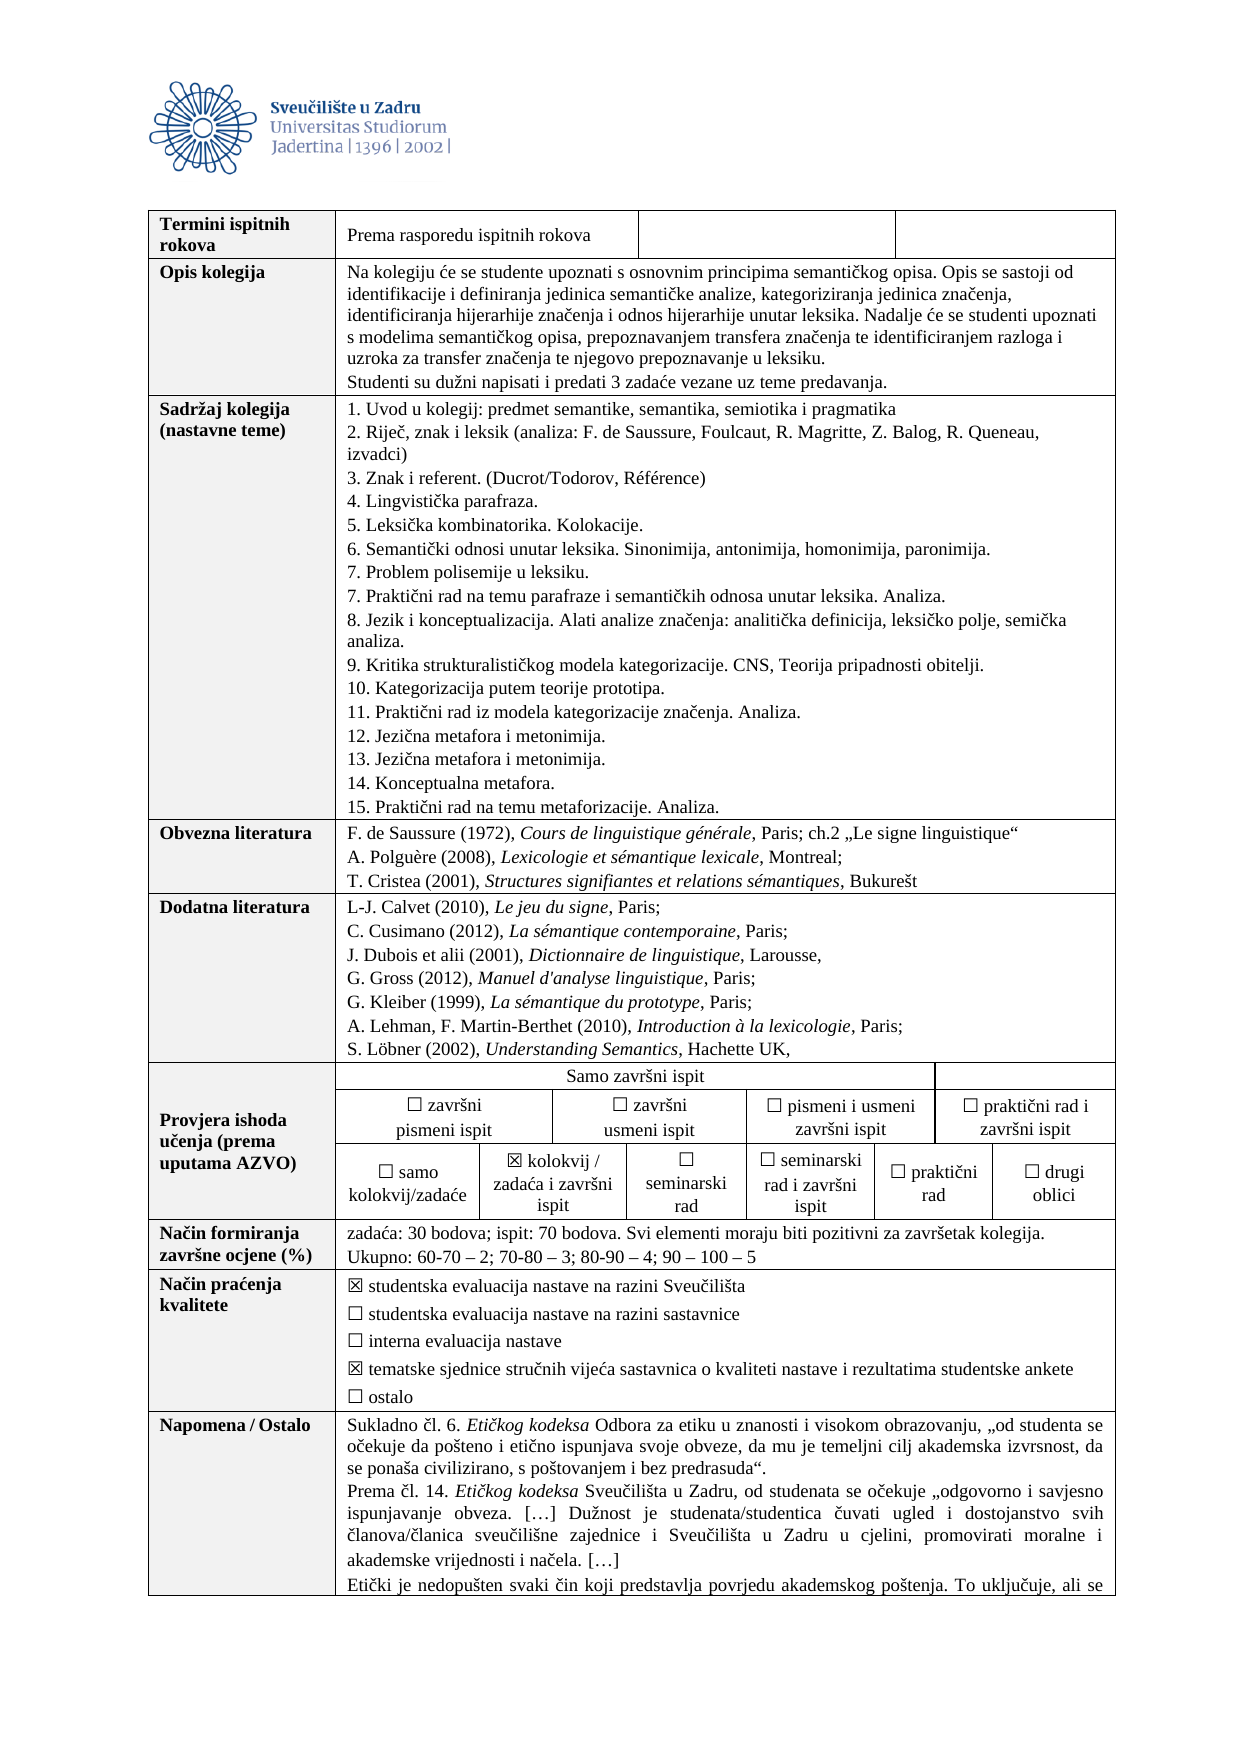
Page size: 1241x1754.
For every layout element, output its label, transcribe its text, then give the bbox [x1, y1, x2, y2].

table_cell studentska evaluacija nastave na razini Sveučilišta studentska evaluacija nastave na razini sastavnice interna evaluacija nastave tematske sjednice stručnih vijeća sastavnica o kvaliteti nastave i rezultatima studentske ankete ostalo [336, 1270, 1115, 1411]
table_cell Termini ispitnih rokova [149, 211, 335, 258]
table_cell Opis kolegija [149, 259, 335, 394]
table_cell L-J. Calvet (2010), Le jeu du signe, Paris; C. Cusimano (2012), La sémantique contemporaine, Paris; J. Dubois et alii (2001), Dictionnaire de linguistique, Larousse, G. Gross (2012), Manuel d'analyse linguistique, Paris; G. Kleiber (1999), La sémantique du prototype, Paris; A. Lehman, F. Martin-Berthet (2010), Introduction à la lexicologie, Paris; S. Löbner (2002), Understanding Semantics, Hachette UK, [336, 894, 1115, 1062]
table_cell Na kolegiju će se studente upoznati s osnovnim principima semantičkog opisa. Opis se sastoji od identifikacije i definiranja jedinica semantičke analize, kategoriziranja jedinica značenja, identificiranja hijerarhije značenja i odnos hijerarhije unutar leksika. Nadalje će se studenti upoznati s modelima semantičkog opisa, prepoznavanjem transfera značenja te identificiranjem razloga i uzroka za transfer značenja te njegovo prepoznavanje u leksiku. Studenti su dužni napisati i predati 3 zadaće vezane uz teme predavanja. [336, 259, 1115, 394]
table_cell Samo završni ispit [336, 1063, 934, 1089]
table_cell seminarski rad [627, 1144, 746, 1219]
table_cell samo kolokvij/zadaće [336, 1144, 479, 1219]
table_cell završni usmeni ispit [553, 1090, 746, 1143]
table_cell Prema rasporedu ispitnih rokova [336, 211, 638, 258]
table_cell [639, 211, 895, 258]
table_cell Dodatna literatura [149, 894, 335, 1062]
table_cell Način praćenja kvalitete [149, 1270, 335, 1411]
table_cell praktični rad i završni ispit [936, 1090, 1115, 1143]
table_cell 1. Uvod u kolegij: predmet semantike, semantika, semiotika i pragmatika 2. Riječ, znak i leksik (analiza: F. de Saussure, Foulcaut, R. Magritte, Z. Balog, R. Queneau, izvadci) 3. Znak i referent. (Ducrot/Todorov, Référence) 4. Lingvistička parafraza. 5. Leksička kombinatorika. Kolokacije. 6. Semantički odnosi unutar leksika. Sinonimija, antonimija, homonimija, paronimija. 7. Problem polisemije u leksiku. 7. Praktični rad na temu parafraze i semantičkih odnosa unutar leksika. Analiza. 8. Jezik i konceptualizacija. Alati analize značenja: analitička definicija, leksičko polje, semička analiza. 9. Kritika strukturalističkog modela kategorizacije. CNS, Teorija pripadnosti obitelji. 10. Kategorizacija putem teorije prototipa. 11. Praktični rad iz modela kategorizacije značenja. Analiza. 12. Jezična metafora i metonimija. 13. Jezična metafora i metonimija. 14. Konceptualna metafora. 15. Praktični rad na temu metaforizacije. Analiza. [336, 396, 1115, 819]
table_cell praktični rad [875, 1144, 992, 1219]
table_cell seminarski rad i završni ispit [747, 1144, 874, 1219]
table_cell Napomena / Ostalo [149, 1412, 335, 1595]
table_cell zadaća: 30 bodova; ispit: 70 bodova. Svi elementi moraju biti pozitivni za završetak kolegija. Ukupno: 60-70 – 2; 70-80 – 3; 80-90 – 4; 90 – 100 – 5 [336, 1220, 1115, 1269]
picture [147, 73, 452, 182]
table_cell kolokvij / zadaća i završni ispit [480, 1144, 626, 1219]
table_cell F. de Saussure (1972), Cours de linguistique générale, Paris; ch.2 „Le signe linguistique“ A. Polguère (2008), Lexicologie et sémantique lexicale, Montreal; T. Cristea (2001), Structures signifiantes et relations sémantiques, Bukurešt [336, 820, 1115, 893]
table_cell Način formiranja završne ocjene (%) [149, 1220, 335, 1269]
table_cell [936, 1063, 1115, 1089]
table_cell [896, 211, 1115, 258]
table_cell Provjera ishoda učenja (prema uputama AZVO) [149, 1063, 335, 1219]
table_cell drugi oblici [993, 1144, 1115, 1219]
table_cell završni pismeni ispit [336, 1090, 552, 1143]
table_cell pismeni i usmeni završni ispit [747, 1090, 934, 1143]
table_cell Sadržaj kolegija (nastavne teme) [149, 396, 335, 819]
table_cell Obvezna literatura [149, 820, 335, 893]
